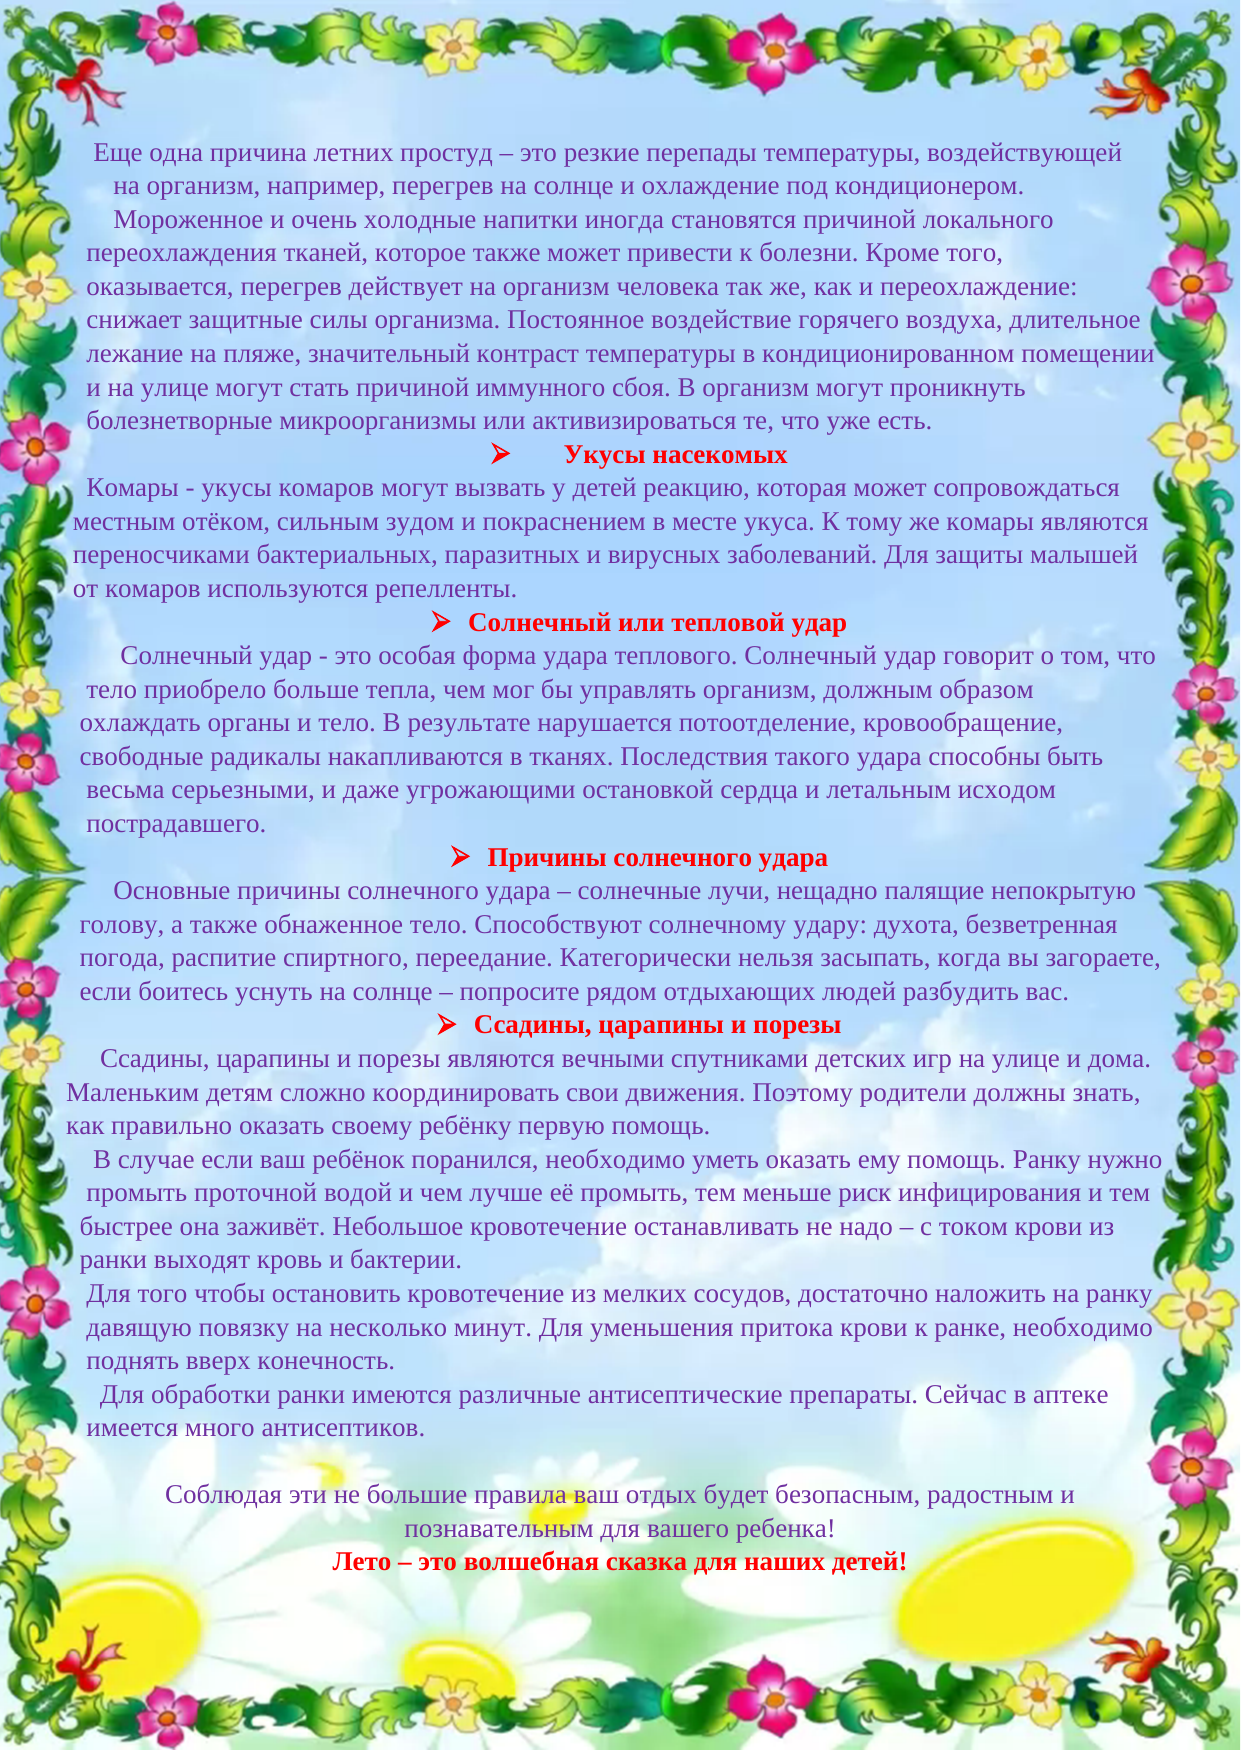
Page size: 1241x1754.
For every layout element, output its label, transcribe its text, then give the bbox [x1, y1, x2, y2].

text имеется много антисептиков. [12, 1411, 1228, 1442]
text В случае если ваш ребёнок поранился, необходимо уметь оказать ему помощь. Ранку нужно [12, 1143, 1228, 1174]
text погода, распитие спиртного, переедание. Категорически нельзя засыпать, когда вы загораете, [12, 942, 1228, 973]
text весьма серьезными, и даже угрожающими остановкой сердца и летальным исходом [12, 774, 1228, 805]
text от комаров используются репелленты. [12, 572, 1228, 603]
text болезнетворные микроорганизмы или активизироваться те, что уже есть. [12, 404, 1228, 435]
text промыть проточной водой и чем лучше её промыть, тем меньше риск инфицирования и тем [12, 1177, 1228, 1208]
text Комары - укусы комаров могут вызвать у детей реакцию, которая может сопровождаться [12, 472, 1228, 503]
text Для обработки ранки имеются различные антисептические препараты. Сейчас в аптеке [12, 1378, 1228, 1409]
text голову, а также обнаженное тело. Способствуют солнечному удару: духота, безветренная [12, 908, 1228, 939]
text Солнечный удар - это особая форма удара теплового. Солнечный удар говорит о том, что [12, 639, 1228, 671]
text пострадавшего. [12, 807, 1228, 838]
text на организм, например, перегрев на солнце и охлаждение под кондиционером. [12, 169, 1228, 201]
text ранки выходят кровь и бактерии. [12, 1244, 1228, 1275]
list Ссадины, царапины и порезы [49, 1009, 1228, 1040]
picture [0, 0, 1241, 1750]
text Ссадины, царапины и порезы являются вечными спутниками детских игр на улице и дома. [12, 1042, 1228, 1073]
text свободные радикалы накапливаются в тканях. Последствия такого удара способны быть [12, 740, 1228, 771]
text Лето – это волшебная сказка для наших детей! [12, 1546, 1228, 1577]
text давящую повязку на несколько минут. Для уменьшения притока крови к ранке, необходимо [12, 1311, 1228, 1342]
text как правильно оказать своему ребёнку первую помощь. [12, 1109, 1228, 1141]
text быстрее она заживёт. Небольшое кровотечение останавливать не надо – с током крови из [12, 1210, 1228, 1241]
text лежание на пляже, значительный контраст температуры в кондиционированном помещении [12, 337, 1228, 368]
text Для того чтобы остановить кровотечение из мелких сосудов, достаточно наложить на ранку [12, 1277, 1228, 1308]
text тело приобрело больше тепла, чем мог бы управлять организм, должным образом [12, 673, 1228, 704]
text и на улице могут стать причиной иммунного сбоя. В организм могут проникнуть [12, 371, 1228, 402]
text познавательным для вашего ребенка! [12, 1512, 1228, 1543]
text снижает защитные силы организма. Постоянное воздействие горячего воздуха, длительное [12, 304, 1228, 335]
text если боитесь уснуть на солнце – попросите рядом отдыхающих людей разбудить вас. [12, 975, 1228, 1006]
text переносчиками бактериальных, паразитных и вирусных заболеваний. Для защиты малышей [12, 539, 1228, 570]
text поднять вверх конечность. [12, 1344, 1228, 1375]
text Соблюдая эти не большие правила ваш отдых будет безопасным, радостным и [12, 1478, 1228, 1509]
list Солнечный или тепловой удар [49, 606, 1228, 637]
text Еще одна причина летних простуд – это резкие перепады температуры, воздействующей [12, 136, 1228, 167]
text Основные причины солнечного удара – солнечные лучи, нещадно палящие непокрытую [12, 874, 1228, 906]
text охлаждать органы и тело. В результате нарушается потоотделение, кровообращение, [12, 707, 1228, 738]
list Причины солнечного удара [49, 841, 1228, 872]
list Укусы насекомых [49, 438, 1228, 469]
text переохлаждения тканей, которое также может привести к болезни. Кроме того, [12, 237, 1228, 268]
text Мороженное и очень холодные напитки иногда становятся причиной локального [12, 203, 1228, 234]
text Маленьким детям сложно координировать свои движения. Поэтому родители должны знать, [12, 1076, 1228, 1107]
text оказывается, перегрев действует на организм человека так же, как и переохлаждение: [12, 270, 1228, 301]
text местным отёком, сильным зудом и покраснением в месте укуса. К тому же комары являются [12, 505, 1228, 536]
